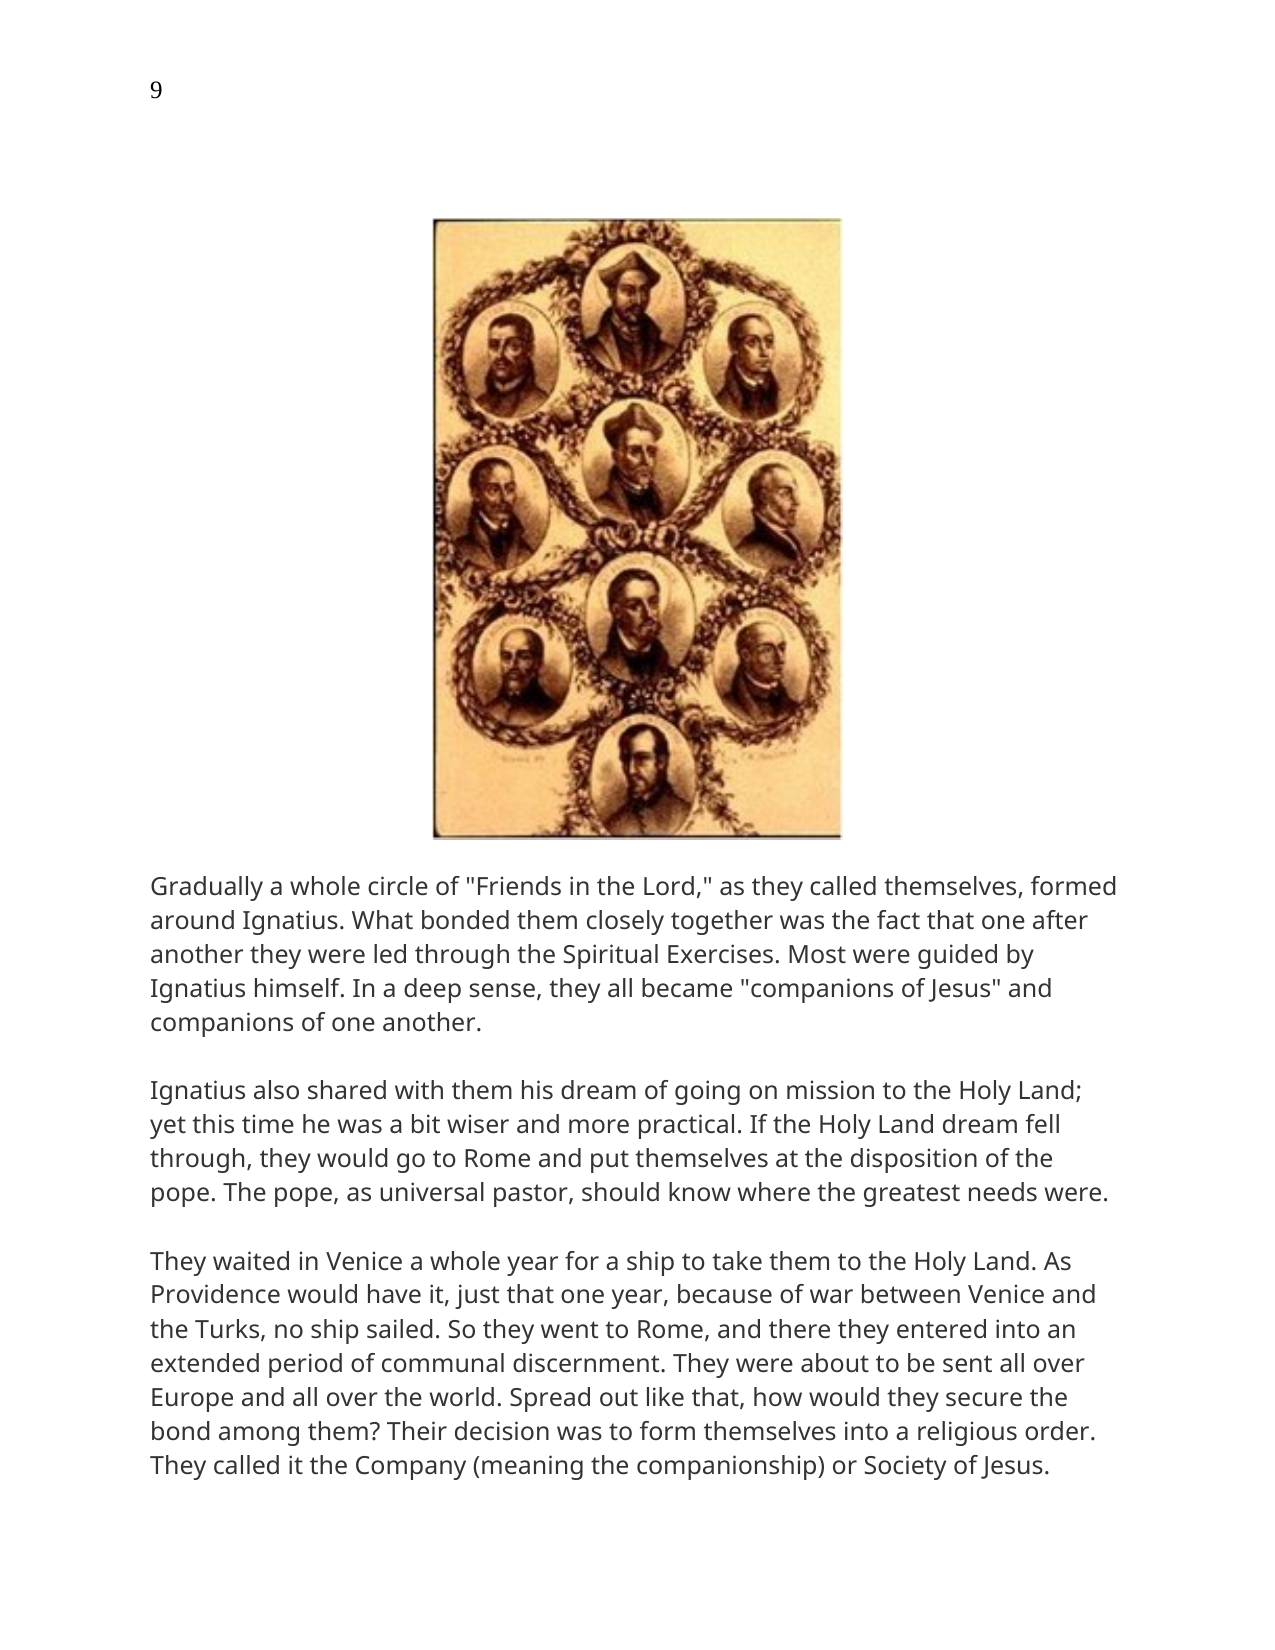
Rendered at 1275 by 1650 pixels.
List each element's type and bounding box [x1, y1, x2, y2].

text [150, 868, 1125, 1482]
picture [432, 218, 843, 840]
